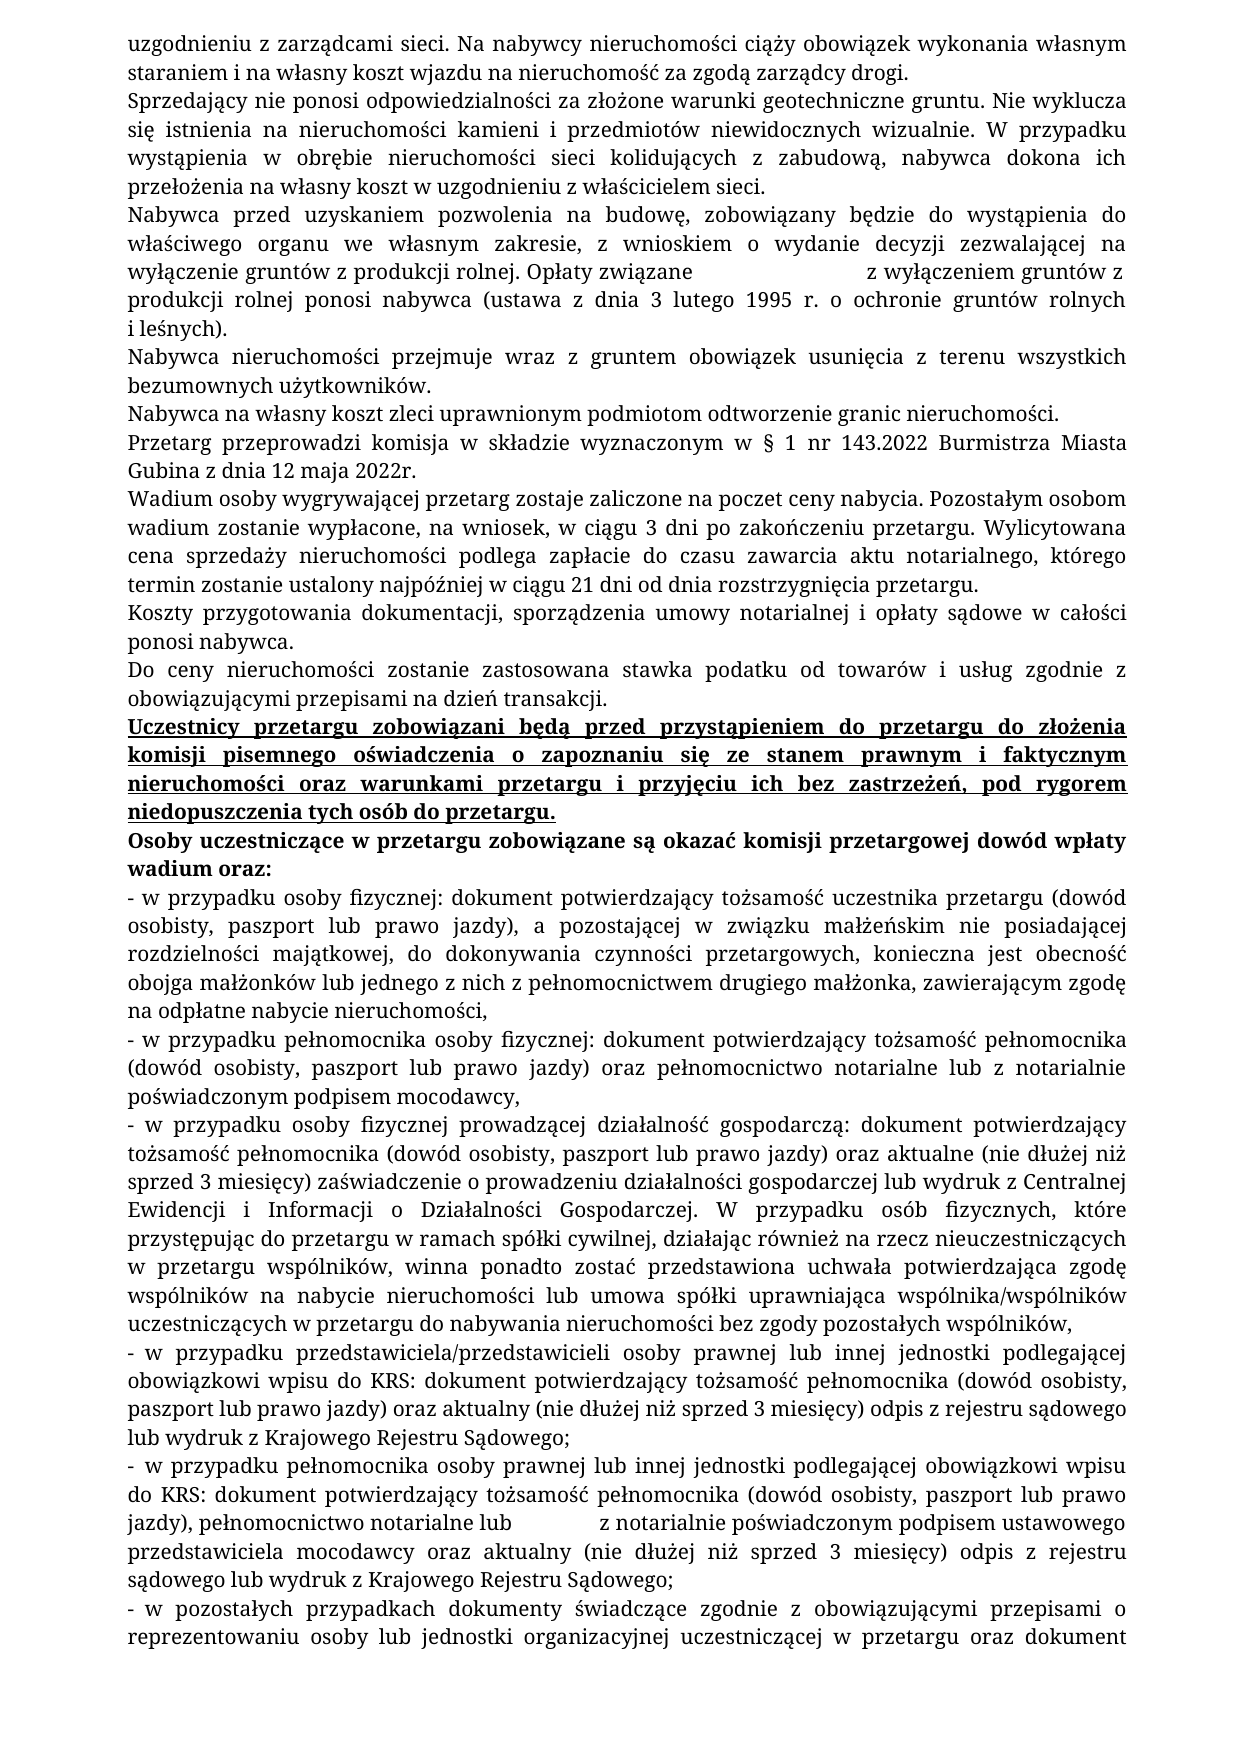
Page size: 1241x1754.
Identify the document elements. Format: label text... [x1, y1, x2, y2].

text - w przypadku pełnomocnika osoby fizycznej: dokument potwierdzający tożsamość pełnomocnika (dowód osobisty, paszport lub prawo jazdy) oraz pełnomocnictwo notarialne lub z notarialnie poświadczonym podpisem mocodawcy, [127, 1025, 1128, 1110]
text Do ceny nieruchomości zostanie zastosowana stawka podatku od towarów i usług zgodnie z obowiązującymi przepisami na dzień transakcji. [127, 655, 1128, 712]
text - w przypadku pełnomocnika osoby prawnej lub innej jednostki podlegającej obowiązkowi wpisu do KRS: dokument potwierdzający tożsamość pełnomocnika (dowód osobisty, paszport lub prawo jazdy), pełnomocnictwo notarialne lub z notarialnie poświadczonym podpisem ustawowego przedstawiciela mocodawcy oraz aktualny (nie dłużej niż sprzed 3 miesięcy) odpis z rejestru sądowego lub wydruk z Krajowego Rejestru Sądowego; [127, 1451, 1128, 1594]
text Nabywca przed uzyskaniem pozwolenia na budowę, zobowiązany będzie do wystąpienia do właściwego organu we własnym zakresie, z wnioskiem o wydanie decyzji zezwalającej na wyłączenie gruntów z produkcji rolnej. Opłaty związane z wyłączeniem gruntów z produkcji rolnej ponosi nabywca (ustawa z dnia 3 lutego 1995 r. o ochronie gruntów rolnych i leśnych). [127, 200, 1128, 342]
text Uczestnicy przetargu zobowiązani będą przed przystąpieniem do przetargu do złożenia komisji pisemnego oświadczenia o zapoznaniu się ze stanem prawnym i faktycznym nieruchomości oraz warunkami przetargu i przyjęciu ich bez zastrzeżeń, pod rygorem niedopuszczenia tych osób do przetargu. [127, 766, 1128, 793]
text Uczestnicy przetargu zobowiązani będą przed przystąpieniem do przetargu do złożenia komisji pisemnego oświadczenia o zapoznaniu się ze stanem prawnym i faktycznym nieruchomości oraz warunkami przetargu i przyjęciu ich bez zastrzeżeń, pod rygorem niedopuszczenia tych osób do przetargu. [127, 712, 1128, 765]
text Sprzedający nie ponosi odpowiedzialności za złożone warunki geotechniczne gruntu. Nie wyklucza się istnienia na nieruchomości kamieni i przedmiotów niewidocznych wizualnie. W przypadku wystąpienia w obrębie nieruchomości sieci kolidujących z zabudową, nabywca dokona ich przełożenia na własny koszt w uzgodnieniu z właścicielem sieci. [127, 86, 1128, 200]
text Osoby uczestniczące w przetargu zobowiązane są okazać komisji przetargowej dowód wpłaty wadium oraz: [127, 826, 1128, 883]
text - w przypadku przedstawiciela/przedstawicieli osoby prawnej lub innej jednostki podlegającej obowiązkowi wpisu do KRS: dokument potwierdzający tożsamość pełnomocnika (dowód osobisty, paszport lub prawo jazdy) oraz aktualny (nie dłużej niż sprzed 3 miesięcy) odpis z rejestru sądowego lub wydruk z Krajowego Rejestru Sądowego; [127, 1338, 1128, 1451]
text Przetarg przeprowadzi komisja w składzie wyznaczonym w § 1 nr 143.2022 Burmistrza Miasta Gubina z dnia 12 maja 2022r. [127, 428, 1128, 484]
text Nabywca nieruchomości przejmuje wraz z gruntem obowiązek usunięcia z terenu wszystkich bezumownych użytkowników. [127, 342, 1128, 399]
text Wadium osoby wygrywającej przetarg zostaje zaliczone na poczet ceny nabycia. Pozostałym osobom wadium zostanie wypłacone, na wniosek, w ciągu 3 dni po zakończeniu przetargu. Wylicytowana cena sprzedaży nieruchomości podlega zapłacie do czasu zawarcia aktu notarialnego, którego termin zostanie ustalony najpóźniej w ciągu 21 dni od dnia rozstrzygnięcia przetargu. [127, 484, 1128, 598]
text - w przypadku osoby fizycznej prowadzącej działalność gospodarczą: dokument potwierdzający tożsamość pełnomocnika (dowód osobisty, paszport lub prawo jazdy) oraz aktualne (nie dłużej niż sprzed 3 miesięcy) zaświadczenie o prowadzeniu działalności gospodarczej lub wydruk z Centralnej Ewidencji i Informacji o Działalności Gospodarczej. W przypadku osób fizycznych, które przystępując do przetargu w ramach spółki cywilnej, działając również na rzecz nieuczestniczących w przetargu wspólników, winna ponadto zostać przedstawiona uchwała potwierdzająca zgodę wspólników na nabycie nieruchomości lub umowa spółki uprawniająca wspólnika/wspólników uczestniczących w przetargu do nabywania nieruchomości bez zgody pozostałych wspólników, [127, 1110, 1128, 1338]
text Nabywca na własny koszt zleci uprawnionym podmiotom odtworzenie granic nieruchomości. [127, 399, 1128, 428]
text - w przypadku osoby fizycznej: dokument potwierdzający tożsamość uczestnika przetargu (dowód osobisty, paszport lub prawo jazdy), a pozostającej w związku małżeńskim nie posiadającej rozdzielności majątkowej, do dokonywania czynności przetargowych, konieczna jest obecność obojga małżonków lub jednego z nich z pełnomocnictwem drugiego małżonka, zawierającym zgodę na odpłatne nabycie nieruchomości, [127, 883, 1128, 1025]
text Uczestnicy przetargu zobowiązani będą przed przystąpieniem do przetargu do złożenia komisji pisemnego oświadczenia o zapoznaniu się ze stanem prawnym i faktycznym nieruchomości oraz warunkami przetargu i przyjęciu ich bez zastrzeżeń, pod rygorem niedopuszczenia tych osób do przetargu. [127, 794, 1128, 826]
text Koszty przygotowania dokumentacji, sporządzenia umowy notarialnej i opłaty sądowe w całości ponosi nabywca. [127, 598, 1128, 655]
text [127, 29, 1128, 86]
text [127, 1594, 1128, 1651]
